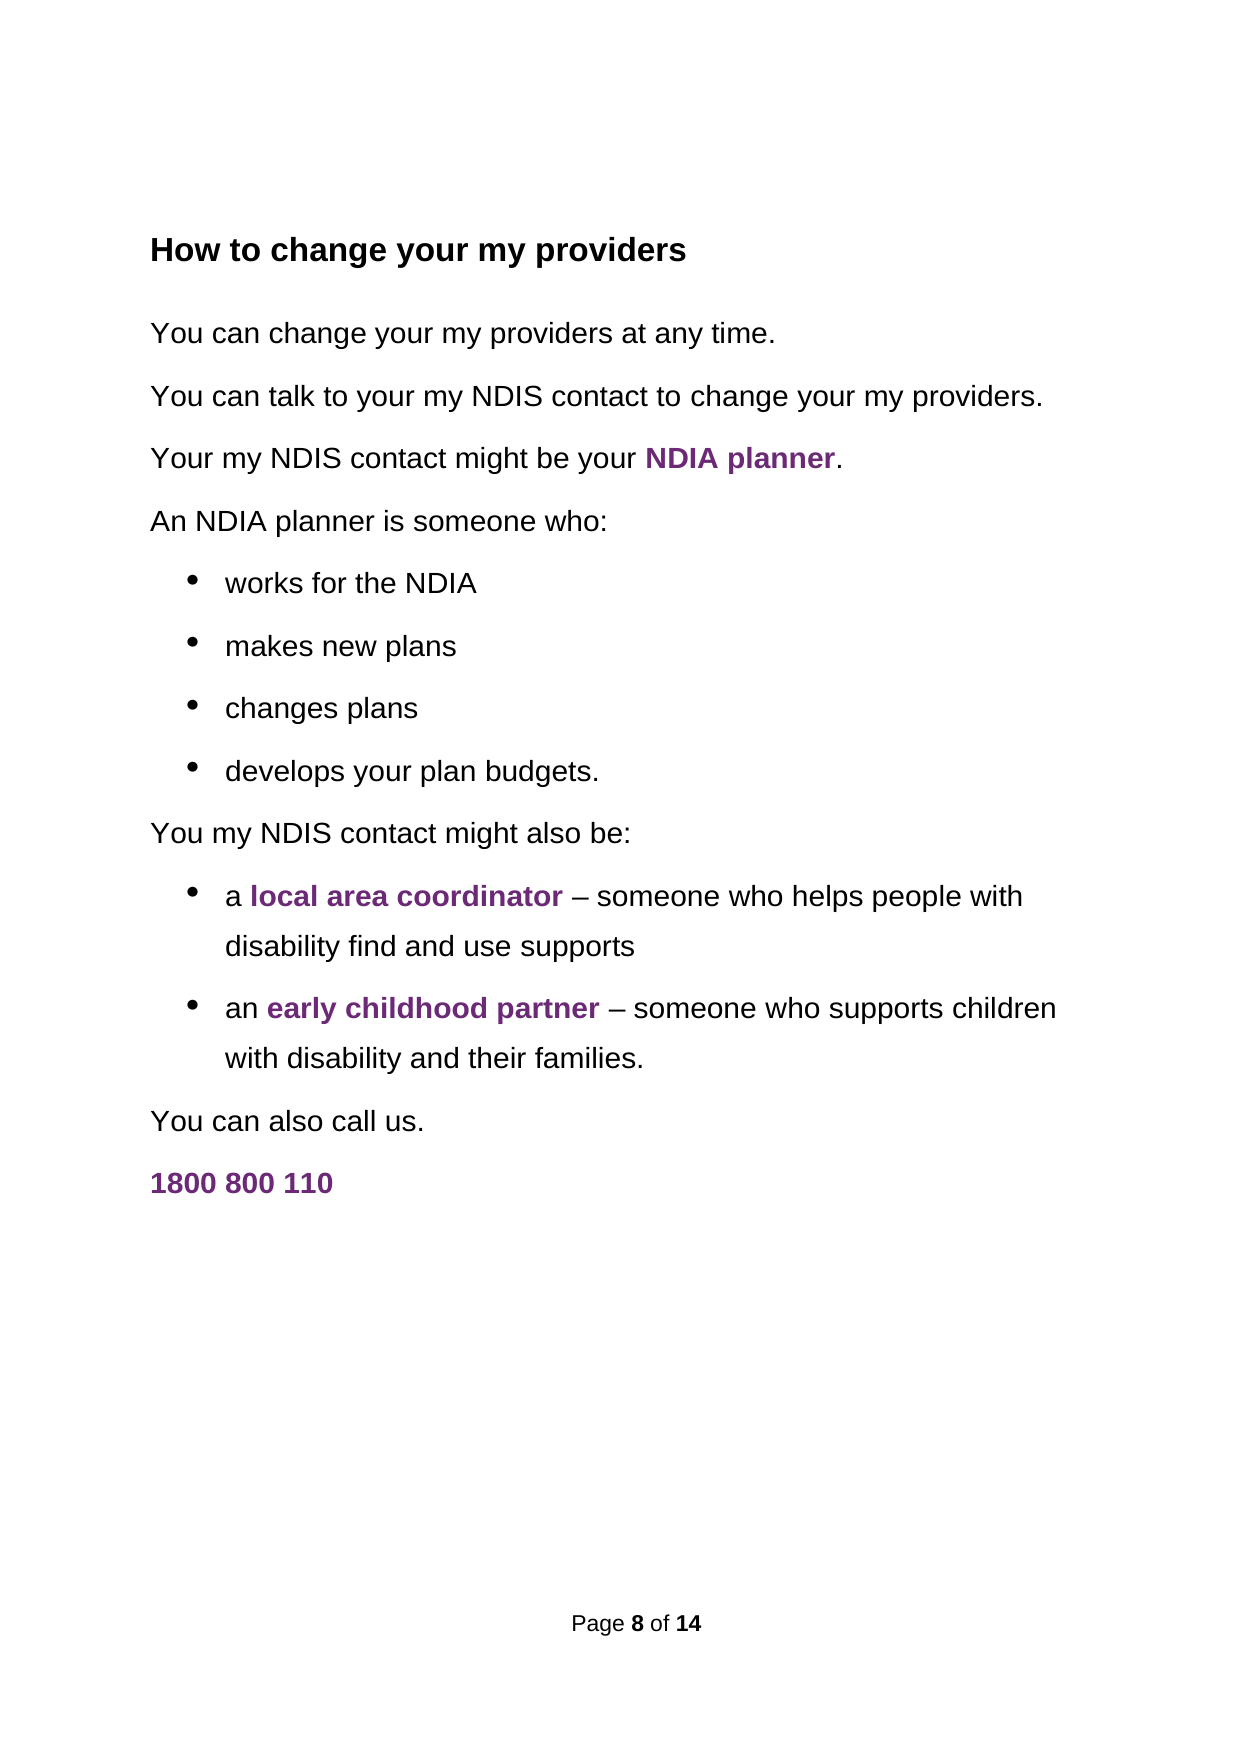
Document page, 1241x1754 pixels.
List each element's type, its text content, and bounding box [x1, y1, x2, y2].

text An NDIA planner is someone who: [150, 488, 1122, 538]
list an early childhood partner – someone who supports children with disability and their families. [187, 975, 1122, 1075]
text You can talk to your my NDIS contact to change your my providers. [150, 363, 1122, 413]
text You can also call us. [150, 1088, 1122, 1138]
subtitle How to change your my providers [150, 230, 1122, 268]
text You my NDIS contact might also be: [150, 800, 1122, 850]
list makes new plans [187, 613, 1122, 663]
text Your my NDIS contact might be your NDIA planner. [150, 425, 1122, 475]
text You can change your my providers at any time. [150, 300, 1122, 350]
text 1800 800 110 [150, 1150, 1122, 1200]
list develops your plan budgets. [187, 738, 1122, 788]
list changes plans [187, 675, 1122, 725]
list a local area coordinator – someone who helps people with disability find and use supports [187, 863, 1122, 963]
list works for the NDIA [187, 550, 1122, 600]
